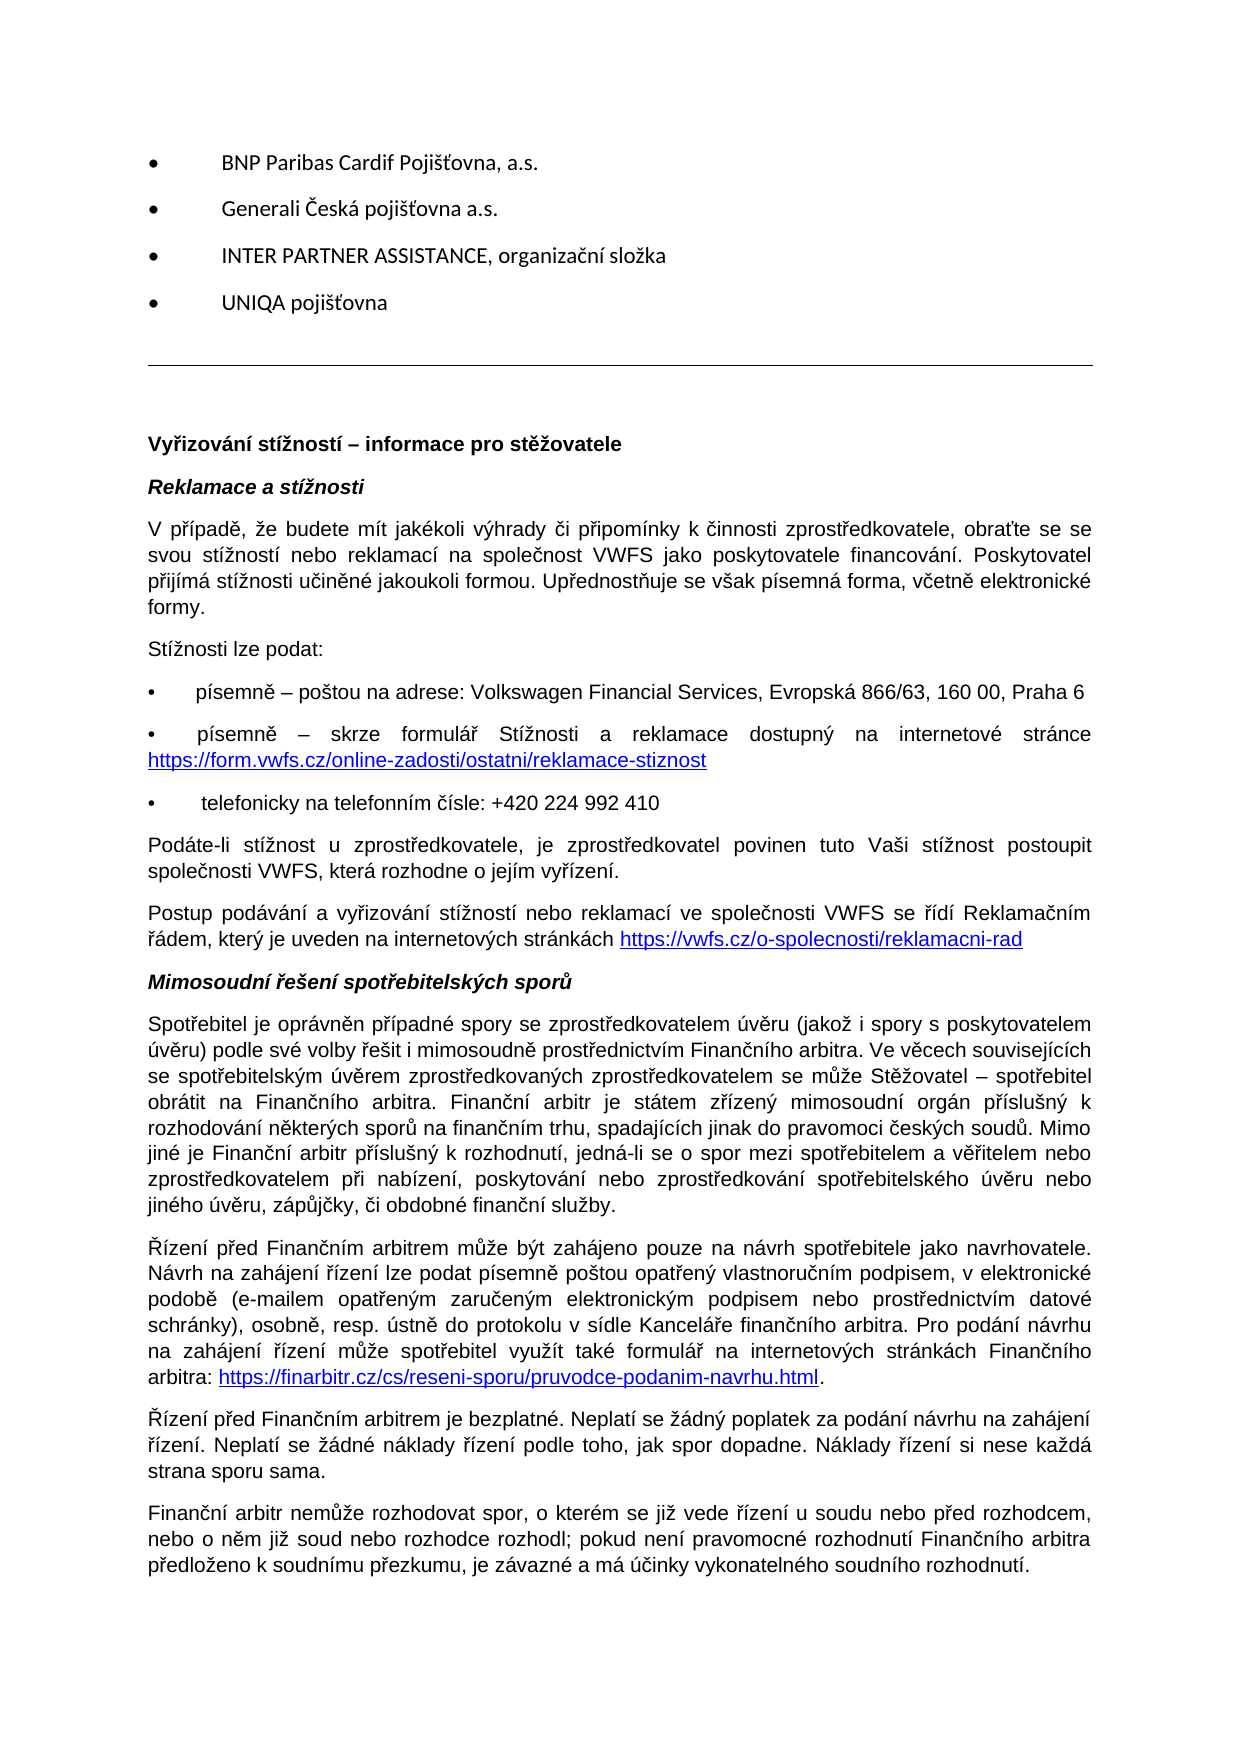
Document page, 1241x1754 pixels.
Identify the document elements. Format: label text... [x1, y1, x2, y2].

text Reklamace a stížnosti [148, 474, 1093, 498]
text • telefonicky na telefonním čísle: +420 224 992 410 [148, 790, 1093, 814]
text Řízení před Finančním arbitrem je bezplatné. Neplatí se žádný poplatek za podání návrhu na zahájení řízení. Neplatí se žádné náklady řízení podle toho, jak spor dopadne. Náklady řízení si nese každá strana sporu sama. [148, 1407, 1093, 1483]
text • písemně – poštou na adrese: Volkswagen Financial Services, Evropská 866/63, 160 00, Praha 6 [148, 679, 1093, 703]
text Řízení před Finančním arbitrem může být zahájeno pouze na návrh spotřebitele jako navrhovatele. Návrh na zahájení řízení lze podat písemně poštou opatřený vlastnoručním podpisem, v elektronické podobě (e-mailem opatřeným zaručeným elektronickým podpisem nebo prostřednictvím datové schránky), osobně, resp. ústně do protokolu v sídle Kanceláře finančního arbitra. Pro podání návrhu na zahájení řízení může spotřebitel využít také formulář na internetových stránkách Finančního arbitra: https://finarbitr.cz/cs/reseni-sporu/pruvodce-podanim-navrhu.html. [148, 1235, 1093, 1388]
text Finanční arbitr nemůže rozhodovat spor, o kterém se již vede řízení u soudu nebo před rozhodcem, nebo o něm již soud nebo rozhodce rozhodl; pokud není pravomocné rozhodnutí Finančního arbitra předloženo k soudnímu přezkumu, je závazné a má účinky vykonatelného soudního rozhodnutí. [148, 1501, 1093, 1577]
text Stížnosti lze podat: [148, 637, 1093, 661]
text Postup podávání a vyřizování stížností nebo reklamací ve společnosti VWFS se řídí Reklamačním řádem, který je uveden na internetových stránkách https://vwfs.cz/o-spolecnosti/reklamacni-rad [148, 901, 1093, 951]
text Vyřizování stížností – informace pro stěžovatele [148, 432, 1093, 456]
text • UNIQA pojišťovna [148, 288, 1093, 316]
text • Generali Česká pojišťovna a.s. [148, 194, 1093, 222]
text V případě, že budete mít jakékoli výhrady či připomínky k činnosti zprostředkovatele, obraťte se se svou stížností nebo reklamací na společnost VWFS jako poskytovatele financování. Poskytovatel přijímá stížnosti učiněné jakoukoli formou. Upřednostňuje se však písemná forma, včetně elektronické formy. [148, 517, 1093, 618]
text • písemně – skrze formulář Stížnosti a reklamace dostupný na internetové stránce https://form.vwfs.cz/online-zadosti/ostatni/reklamace-stiznost [148, 722, 1093, 772]
text Mimosoudní řešení spotřebitelských sporů [148, 969, 1093, 993]
text • INTER PARTNER ASSISTANCE, organizační složka [148, 241, 1093, 269]
text Spotřebitel je oprávněn případné spory se zprostředkovatelem úvěru (jakož i spory s poskytovatelem úvěru) podle své volby řešit i mimosoudně prostřednictvím Finančního arbitra. Ve věcech souvisejících se spotřebitelským úvěrem zprostředkovaných zprostředkovatelem se může Stěžovatel – spotřebitel obrátit na Finančního arbitra. Finanční arbitr je státem zřízený mimosoudní orgán příslušný k rozhodování některých sporů na finančním trhu, spadajících jinak do pravomoci českých soudů. Mimo jiné je Finanční arbitr příslušný k rozhodnutí, jedná-li se o spor mezi spotřebitelem a věřitelem nebo zprostředkovatelem při nabízení, poskytování nebo zprostředkování spotřebitelského úvěru nebo jiného úvěru, zápůjčky, či obdobné finanční služby. [148, 1012, 1093, 1217]
text • BNP Paribas Cardif Pojišťovna, a.s. [148, 148, 1093, 176]
text Podáte-li stížnost u zprostředkovatele, je zprostředkovatel povinen tuto Vaši stížnost postoupit společnosti VWFS, která rozhodne o jejím vyřízení. [148, 833, 1093, 883]
